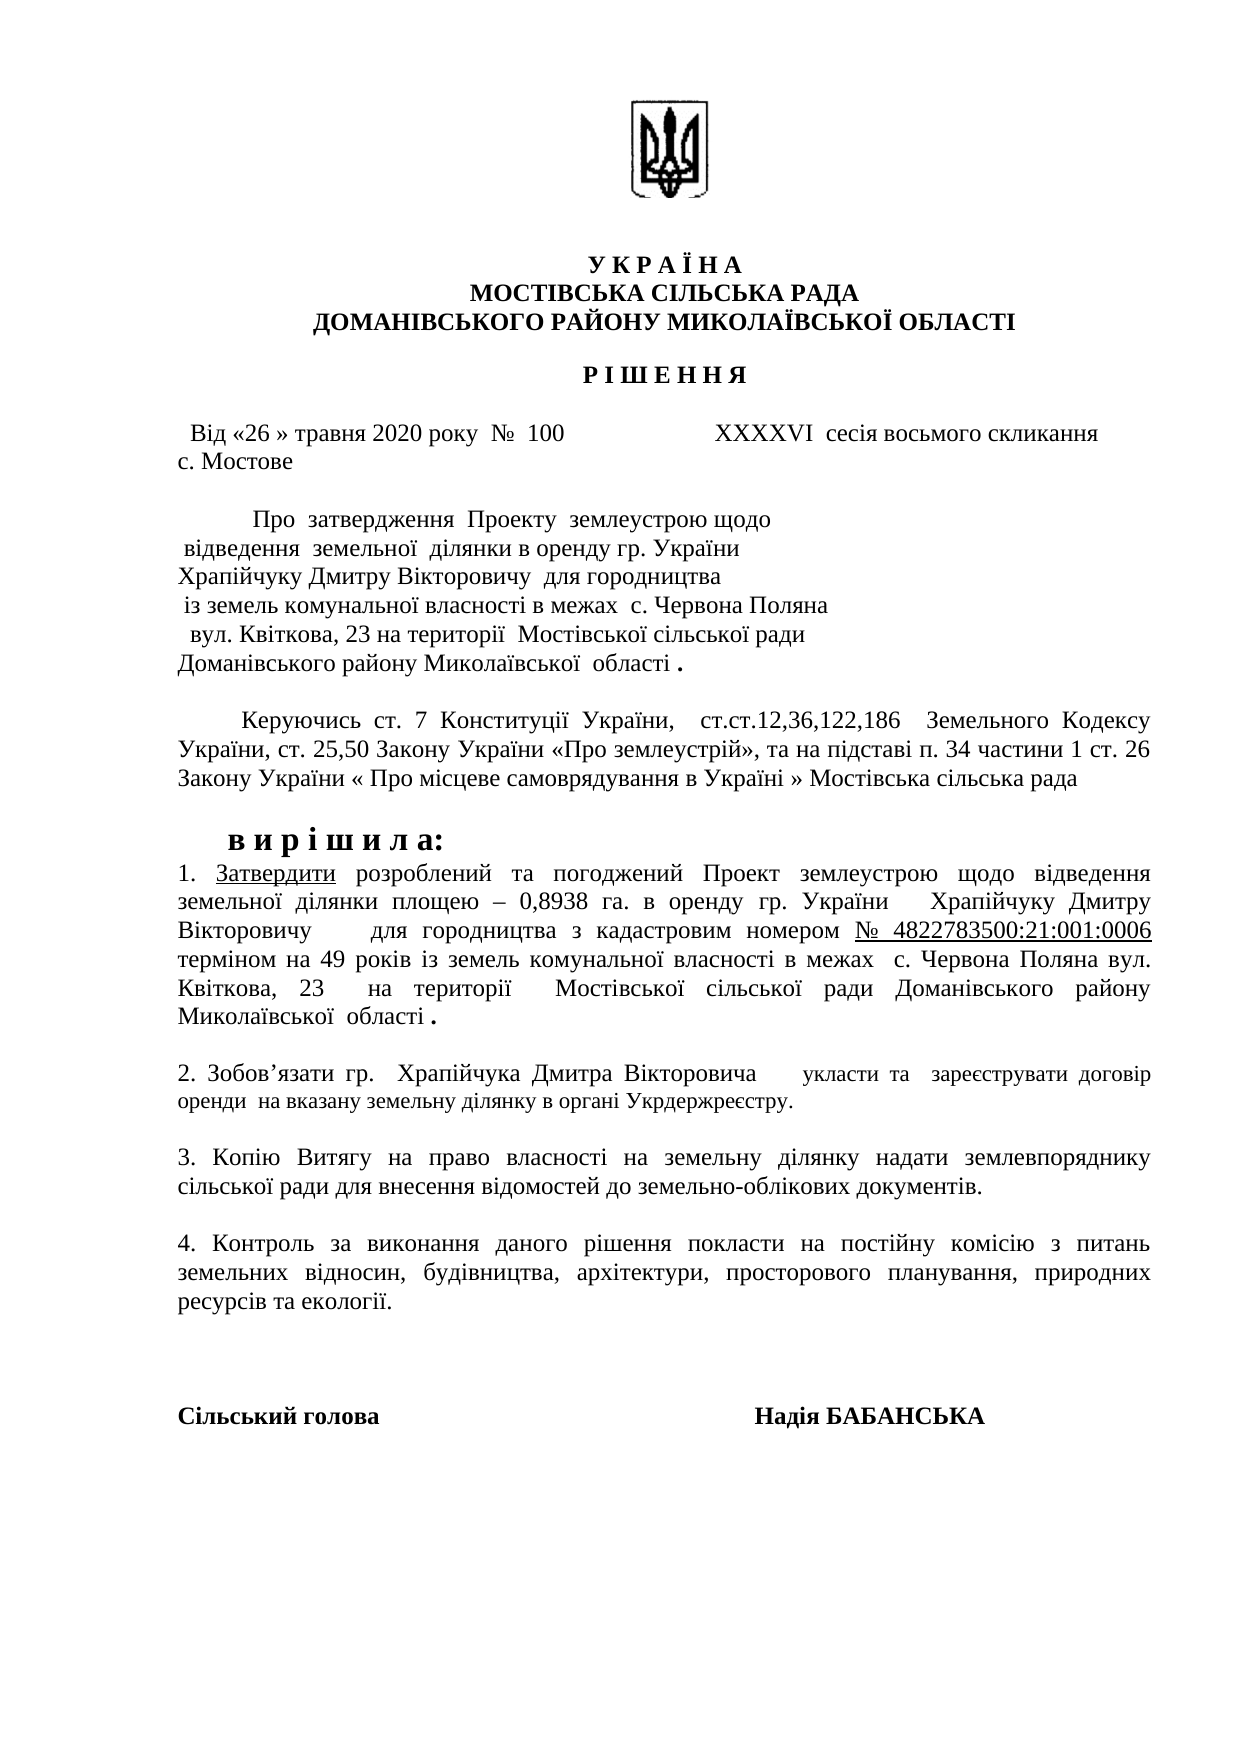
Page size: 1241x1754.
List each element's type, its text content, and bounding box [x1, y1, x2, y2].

text Керуючись ст. 7 Конституції України, ст.ст.12,36,122,186 Земельного Кодексу України, ст. 25,50 Закону України «Про землеустрій», та на підставі п. 34 частини 1 ст. 26 Закону України « Про місцеве самоврядування в Україні » Мостівська сільська рада [177, 705, 1152, 791]
text 2. Зобов’язати гр. Храпійчука Дмитра Вікторовича укласти та зареєструвати договір оренди на вказану земельну ділянку в органі Укрдержреєстру. [177, 1058, 1152, 1113]
text відведення земельної ділянки в оренду гр. України [177, 533, 1152, 561]
text вул. Квіткова, 23 на території Мостівської сільської ради [177, 619, 1152, 648]
text Сільський голова Надія БАБАНСЬКА [177, 1401, 1152, 1429]
text Доманівського району Миколаївської області . [177, 648, 1152, 676]
text Про затвердження Проекту землеустрою щодо [177, 504, 1152, 533]
text в и р і ш и л а: [177, 819, 1152, 858]
text із земель комунальної власності в межах с. Червона Поляна [177, 590, 1152, 619]
text 3. Копію Витягу на право власності на земельну ділянку надати землевпоряднику сільської ради для внесення відомостей до земельно-облікових документів. [177, 1142, 1152, 1199]
text с. Мостове [177, 446, 1152, 475]
text МОСТІВСЬКА СІЛЬСЬКА РАДА [177, 278, 1152, 307]
text Храпійчуку Дмитру Вікторовичу для городництва [177, 561, 1152, 590]
text У К Р А Ї Н А [177, 250, 1152, 278]
text ДОМАНІВСЬКОГО РАЙОНУ МИКОЛАЇВСЬКОЇ ОБЛАСТІ [177, 307, 1152, 336]
text 4. Контроль за виконання даного рішення покласти на постійну комісію з питань земельних відносин, будівництва, архітектури, просторового планування, природних ресурсів та екології. [177, 1228, 1152, 1314]
text 1. Затвердити розроблений та погоджений Проект землеустрою щодо відведення земельної ділянки площею – . в оренду гр. України Храпійчуку Дмитру Вікторовичу для городництва з кадастровим номером № 4822783500:21:001:0006 терміном на 49 років із земель комунальної власності в межах с. Червона Поляна вул. Квіткова, 23 на території Мостівської сільської ради Доманівського району Миколаївської області . [177, 858, 1152, 1030]
text Р І Ш Е Н Н Я [177, 360, 1152, 389]
text Від «26 » травня 2020 року № 100 ХХХХVІ сесія восьмого скликання [177, 418, 1152, 446]
